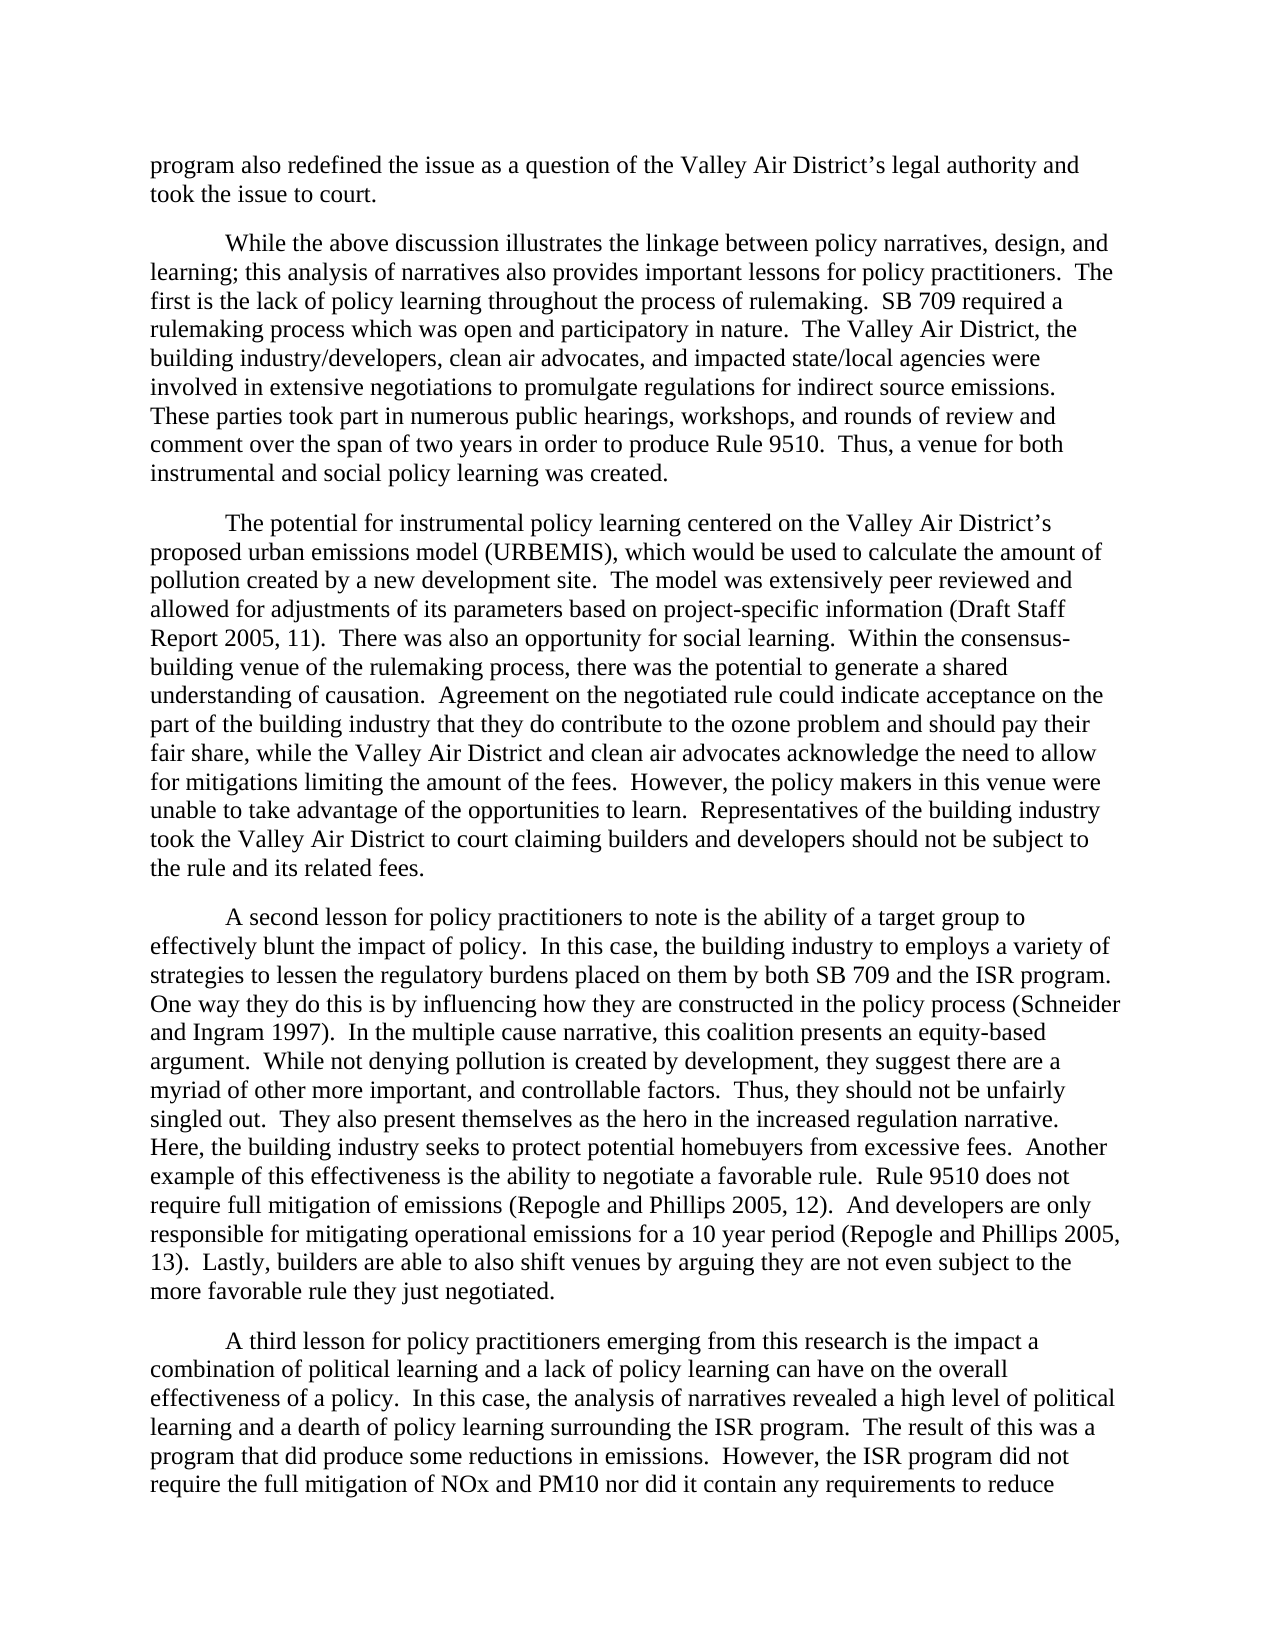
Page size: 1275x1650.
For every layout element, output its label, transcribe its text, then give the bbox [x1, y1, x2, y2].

text While the above discussion illustrates the linkage between policy narratives, design, and learning; this analysis of narratives also provides important lessons for policy practitioners. The first is the lack of policy learning throughout the process of rulemaking. SB 709 required a rulemaking process which was open and participatory in nature. The Valley Air District, the building industry/developers, clean air advocates, and impacted state/local agencies were involved in extensive negotiations to promulgate regulations for indirect source emissions. These parties took part in numerous public hearings, workshops, and rounds of review and comment over the span of two years in order to produce Rule 9510. Thus, a venue for both instrumental and social policy learning was created. [150, 228, 1125, 487]
text The potential for instrumental policy learning centered on the Valley Air District’s proposed urban emissions model (URBEMIS), which would be used to calculate the amount of pollution created by a new development site. The model was extensively peer reviewed and allowed for adjustments of its parameters based on project-specific information (Draft Staff Report 2005, 11). There was also an opportunity for social learning. Within the consensus-building venue of the rulemaking process, there was the potential to generate a shared understanding of causation. Agreement on the negotiated rule could indicate acceptance on the part of the building industry that they do contribute to the ozone problem and should pay their fair share, while the Valley Air District and clean air advocates acknowledge the need to allow for mitigations limiting the amount of the fees. However, the policy makers in this venue were unable to take advantage of the opportunities to learn. Representatives of the building industry took the Valley Air District to court claiming builders and developers should not be subject to the rule and its related fees. [150, 508, 1125, 882]
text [150, 150, 1125, 207]
text A second lesson for policy practitioners to note is the ability of a target group to effectively blunt the impact of policy. In this case, the building industry to employs a variety of strategies to lessen the regulatory burdens placed on them by both SB 709 and the ISR program. One way they do this is by influencing how they are constructed in the policy process (Schneider and Ingram 1997). In the multiple cause narrative, this coalition presents an equity-based argument. While not denying pollution is created by development, they suggest there are a myriad of other more important, and controllable factors. Thus, they should not be unfairly singled out. They also present themselves as the hero in the increased regulation narrative. Here, the building industry seeks to protect potential homebuyers from excessive fees. Another example of this effectiveness is the ability to negotiate a favorable rule. Rule 9510 does not require full mitigation of emissions (Repogle and Phillips 2005, 12). And developers are only responsible for mitigating operational emissions for a 10 year period (Repogle and Phillips 2005, 13). Lastly, builders are able to also shift venues by arguing they are not even subject to the more favorable rule they just negotiated. [150, 902, 1125, 1305]
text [150, 1326, 1125, 1498]
